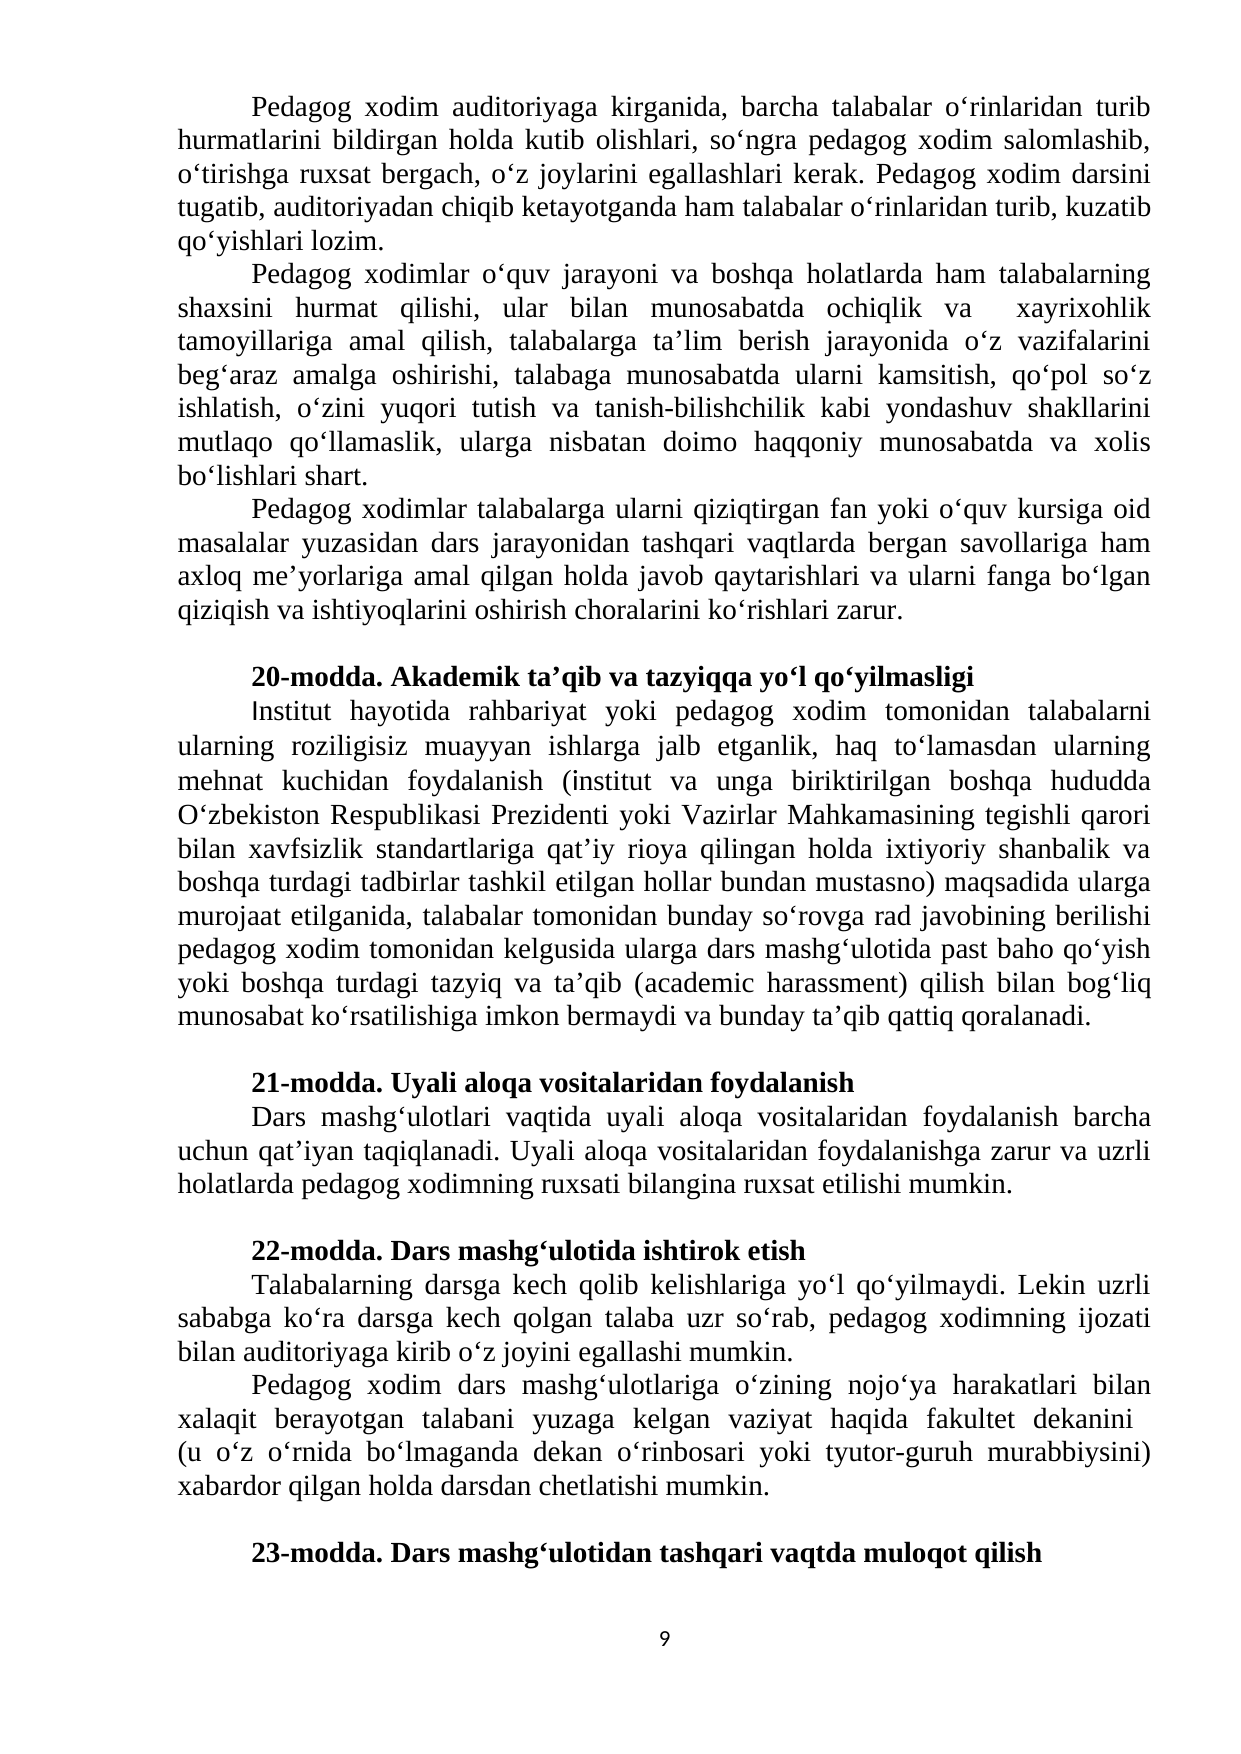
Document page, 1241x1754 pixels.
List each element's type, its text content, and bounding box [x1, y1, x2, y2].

text Pedagog xodim dars mashg‘ulotlariga o‘zining nojo‘ya harakatlari bilan xalaqit berayotgan talabani yuzaga kelgan vaziyat haqida fakultet dekanini (u o‘z o‘rnida bo‘lmaganda dekan o‘rinbosari yoki tyutor-guruh murabbiysini) xabardor qilgan holda darsdan chetlatishi mumkin. [177, 1367, 1152, 1502]
text Pedagog xodimlar talabalarga ularni qiziqtirgan fan yoki o‘quv kursiga oid masalalar yuzasidan dars jarayonidan tashqari vaqtlarda bergan savollariga ham axloq me’yorlariga amal qilgan holda javob qaytarishlari va ularni fanga bo‘lgan qiziqish va ishtiyoqlarini oshirish choralarini ko‘rishlari zarur. [177, 491, 1152, 625]
text Talabalarning darsga kech qolib kelishlariga yo‘l qo‘yilmaydi. Lekin uzrli sababga ko‘ra darsga kech qolgan talaba uzr so‘rab, pedagog xodimning ijozati bilan auditoriyaga kirib o‘z joyini egallashi mumkin. [177, 1267, 1152, 1367]
text 21-modda. Uyali aloqa vositalaridan foydalanish [177, 1066, 1152, 1099]
text Pedagog xodimlar o‘quv jarayoni va boshqa holatlarda ham talabalarning shaxsini hurmat qilishi, ular bilan munosabatda ochiqlik va xayrixohlik tamoyillariga amal qilish, talabalarga ta’lim berish jarayonida o‘z vazifalarini beg‘araz amalga oshirishi, talabaga munosabatda ularni kamsitish, qo‘pol so‘z ishlatish, o‘zini yuqori tutish va tanish-bilishchilik kabi yondashuv shakllarini mutlaqo qo‘llamaslik, ularga nisbatan doimo haqqoniy munosabatda va xolis bo‘lishlari shart. [177, 256, 1152, 491]
text 23-modda. Dars mashg‘ulotidan tashqari vaqtda muloqot qilish [177, 1535, 1152, 1569]
text 20-modda. Akademik ta’qib va tazyiqqa yo‘l qo‘yilmasligi [177, 659, 1152, 692]
text Dars mashg‘ulotlari vaqtida uyali aloqa vositalaridan foydalanish barcha uchun qat’iyan taqiqlanadi. Uyali aloqa vositalaridan foydalanishga zarur va uzrli holatlarda pedagog xodimning ruxsati bilangina ruxsat etilishi mumkin. [177, 1099, 1152, 1200]
text Institut hayotida rahbariyat yoki pedagog xodim tomonidan talabalarni ularning roziligisiz muayyan ishlarga jalb etganlik, haq to‘lamasdan ularning mehnat kuchidan foydalanish (institut va unga biriktirilgan boshqa hududda O‘zbekiston Respublikasi Prezidenti yoki Vazirlar Mahkamasining tegishli qarori bilan xavfsizlik standartlariga qat’iy rioya qilingan holda ixtiyoriy shanbalik va boshqa turdagi tadbirlar tashkil etilgan hollar bundan mustasno) maqsadida ularga murojaat etilganida, talabalar tomonidan bunday so‘rovga rad javobining berilishi pedagog xodim tomonidan kelgusida ularga dars mashg‘ulotida past baho qo‘yish yoki boshqa turdagi tazyiq va ta’qib (academic harassment) qilish bilan bog‘liq munosabat ko‘rsatilishiga imkon bermaydi va bunday ta’qib qattiq qoralanadi. [177, 692, 1152, 1032]
text 22-modda. Dars mashg‘ulotida ishtirok etish [177, 1233, 1152, 1267]
text Pedagog xodim auditoriyaga kirganida, barcha talabalar o‘rinlaridan turib hurmatlarini bildirgan holda kutib olishlari, so‘ngra pedagog xodim salomlashib, o‘tirishga ruxsat bergach, o‘z joylarini egallashlari kerak. Pedagog xodim darsini tugatib, auditoriyadan chiqib ketayotganda ham talabalar o‘rinlaridan turib, kuzatib qo‘yishlari lozim. [177, 89, 1152, 256]
